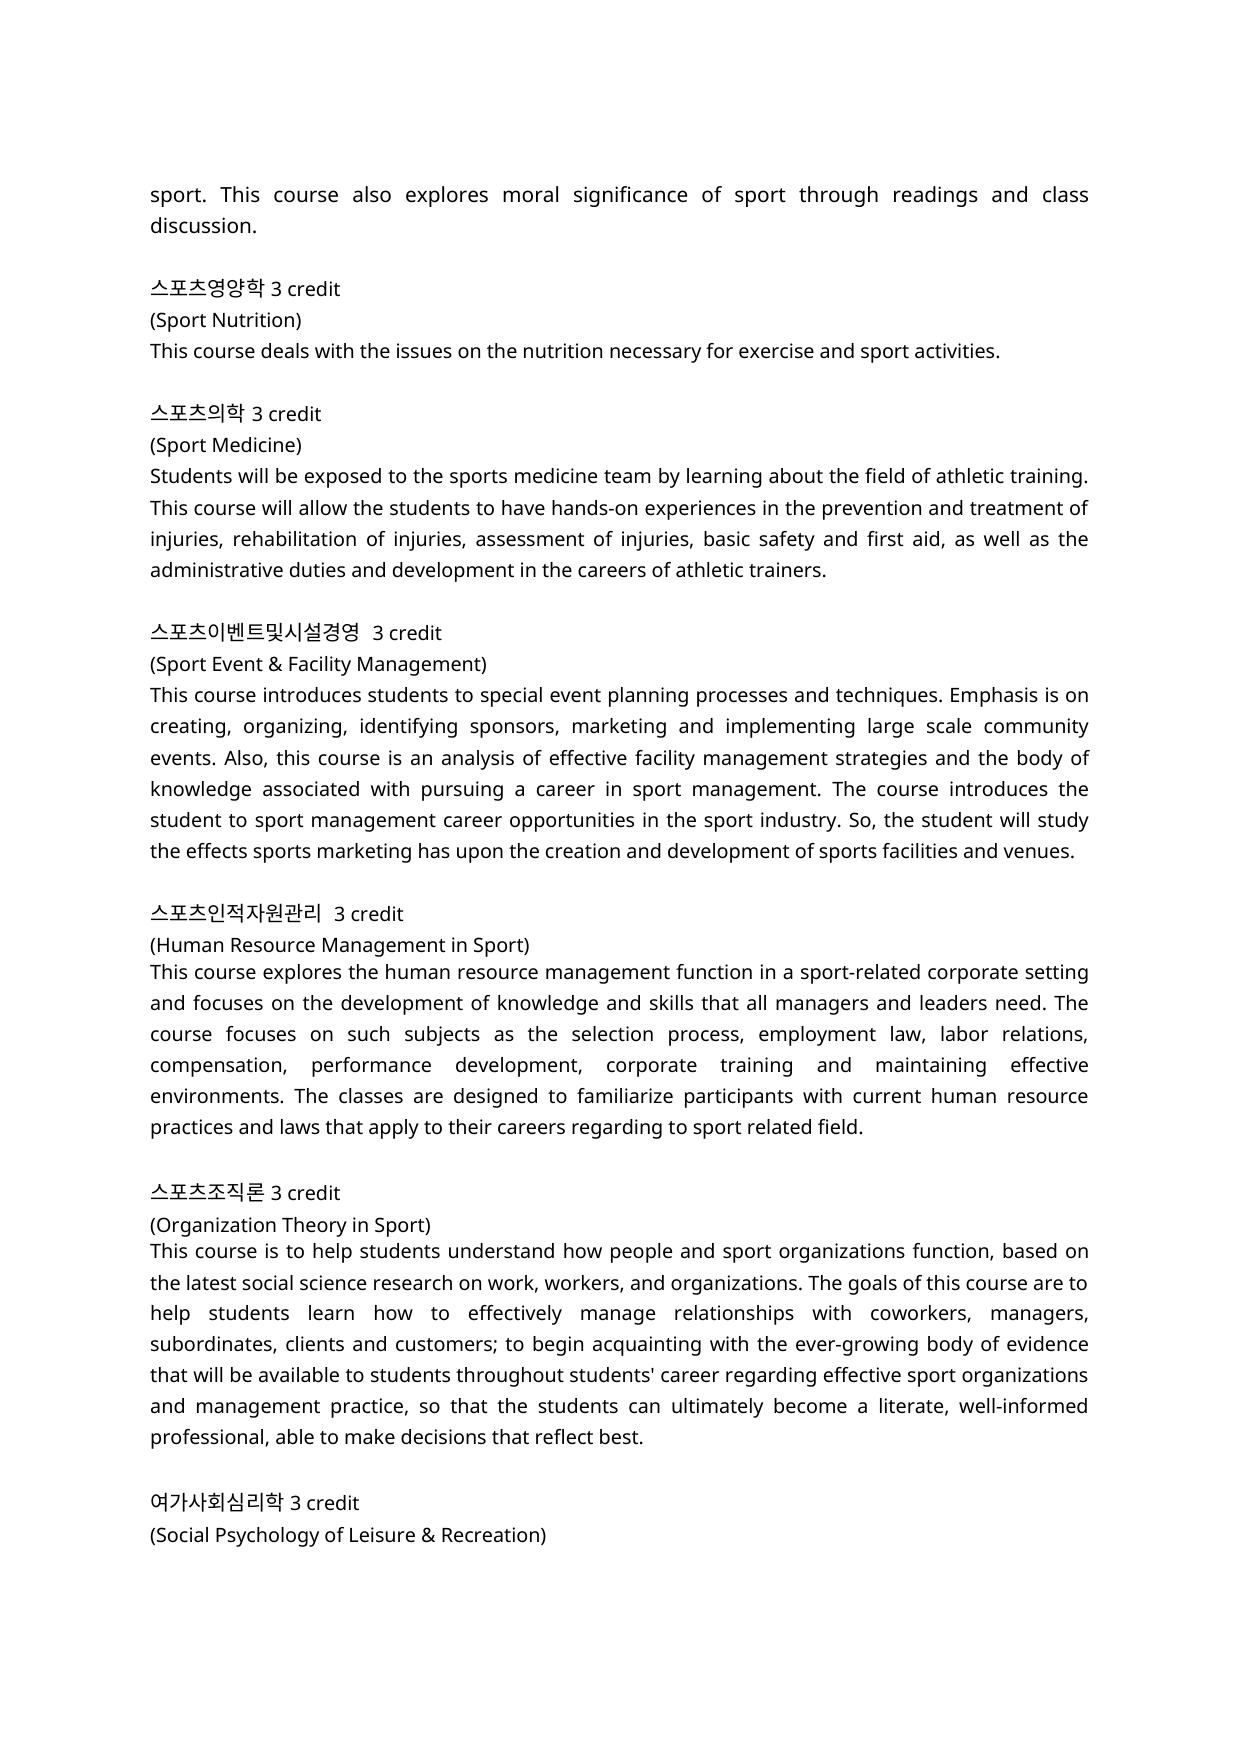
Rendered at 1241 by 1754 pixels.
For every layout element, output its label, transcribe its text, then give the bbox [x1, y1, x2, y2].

text This course is to help students understand how people and sport organizations function, based on the latest social science research on work, workers, and organizations. The goals of this course are to help students learn how to effectively manage relationships with coworkers, managers, subordinates, clients and customers; to begin acquainting with the ever-growing body of evidence that will be available to students throughout students' career regarding effective sport organizations and management practice, so that the students can ultimately become a literate, well-informed professional, able to make decisions that reflect best. [150, 1238, 1090, 1450]
text 스포츠인적자원관리 3 credit [150, 896, 1090, 927]
text 스포츠영양학 3 credit [150, 271, 1090, 302]
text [150, 177, 1090, 240]
text (Organization Theory in Sport) [150, 1207, 1090, 1238]
text Students will be exposed to the sports medicine team by learning about the field of athletic training. This course will allow the students to have hands-on experiences in the prevention and treatment of injuries, rehabilitation of injuries, assessment of injuries, basic safety and first aid, as well as the administrative duties and development in the careers of athletic trainers. [150, 458, 1090, 583]
text (Sport Nutrition) [150, 302, 1090, 333]
text This course deals with the issues on the nutrition necessary for exercise and sport activities. [150, 333, 1090, 365]
text (Social Psychology of Leisure & Recreation) [150, 1517, 1090, 1548]
text 스포츠의학 3 credit [150, 396, 1090, 427]
text This course explores the human resource management function in a sport-related corporate setting and focuses on the development of knowledge and skills that all managers and leaders need. The course focuses on such subjects as the selection process, employment law, labor relations, compensation, performance development, corporate training and maintaining effective environments. The classes are designed to familiarize participants with current human resource practices and laws that apply to their careers regarding to sport related field. [150, 958, 1090, 1140]
text 여가사회심리학 3 credit [150, 1486, 1090, 1517]
text This course introduces students to special event planning processes and techniques. Emphasis is on creating, organizing, identifying sponsors, marketing and implementing large scale community events. Also, this course is an analysis of effective facility management strategies and the body of knowledge associated with pursuing a career in sport management. The course introduces the student to sport management career opportunities in the sport industry. So, the student will study the effects sports marketing has upon the creation and development of sports facilities and venues. [150, 677, 1090, 865]
text 스포츠조직론 3 credit [150, 1175, 1090, 1207]
text (Human Resource Management in Sport) [150, 927, 1090, 958]
text (Sport Event & Facility Management) [150, 646, 1090, 677]
text 스포츠이벤트및시설경영 3 credit [150, 615, 1090, 646]
text (Sport Medicine) [150, 427, 1090, 458]
